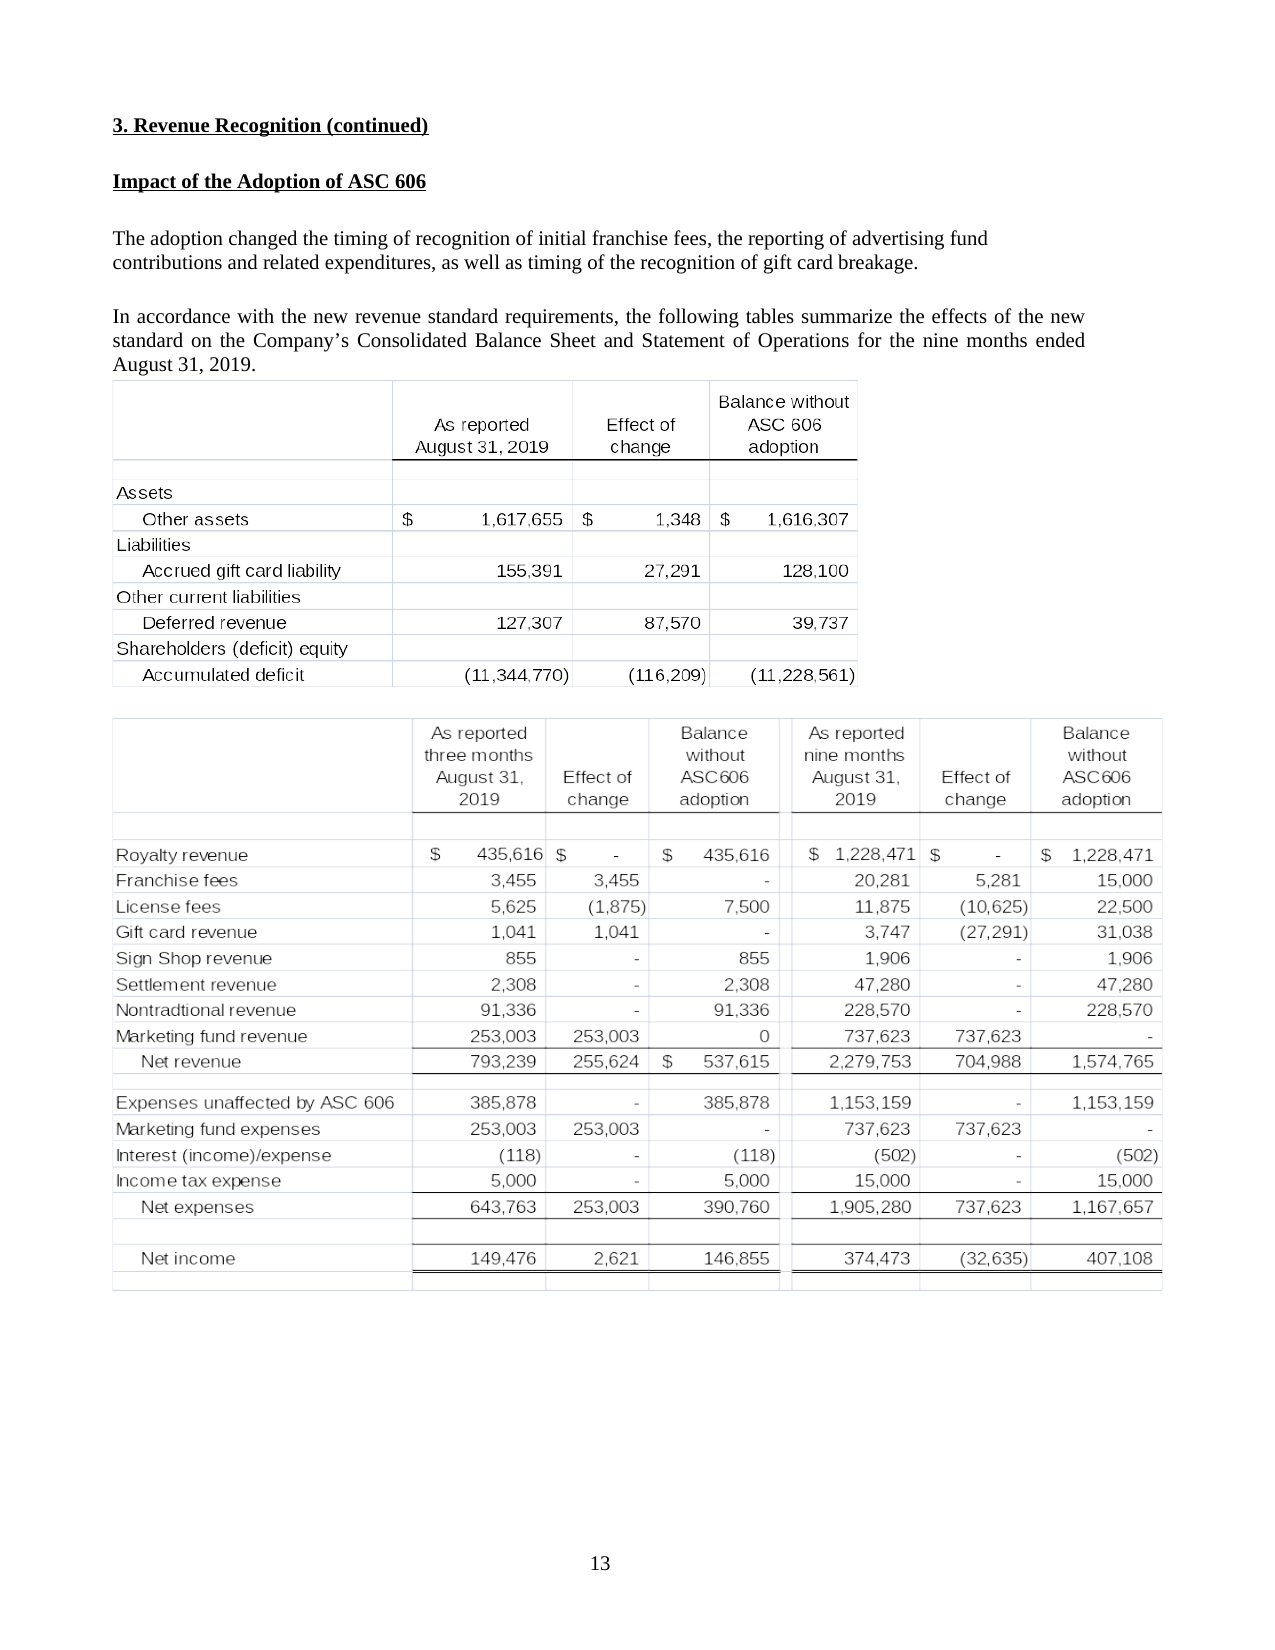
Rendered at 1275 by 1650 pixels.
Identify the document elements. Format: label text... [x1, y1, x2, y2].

text Impact of the Adoption of ASC 606 [112, 169, 1087, 193]
text In accordance with the new revenue standard requirements, the following tables summarize the effects of the new standard on the Company’s Consolidated Balance Sheet and Statement of Operations for the nine months ended August 31, 2019. [112, 304, 1087, 376]
text The adoption changed the timing of recognition of initial franchise fees, the reporting of advertising fund contributions and related expenditures, as well as timing of the recognition of gift card breakage. [112, 226, 1087, 274]
text 3. Revenue Recognition (continued) [112, 113, 1087, 137]
